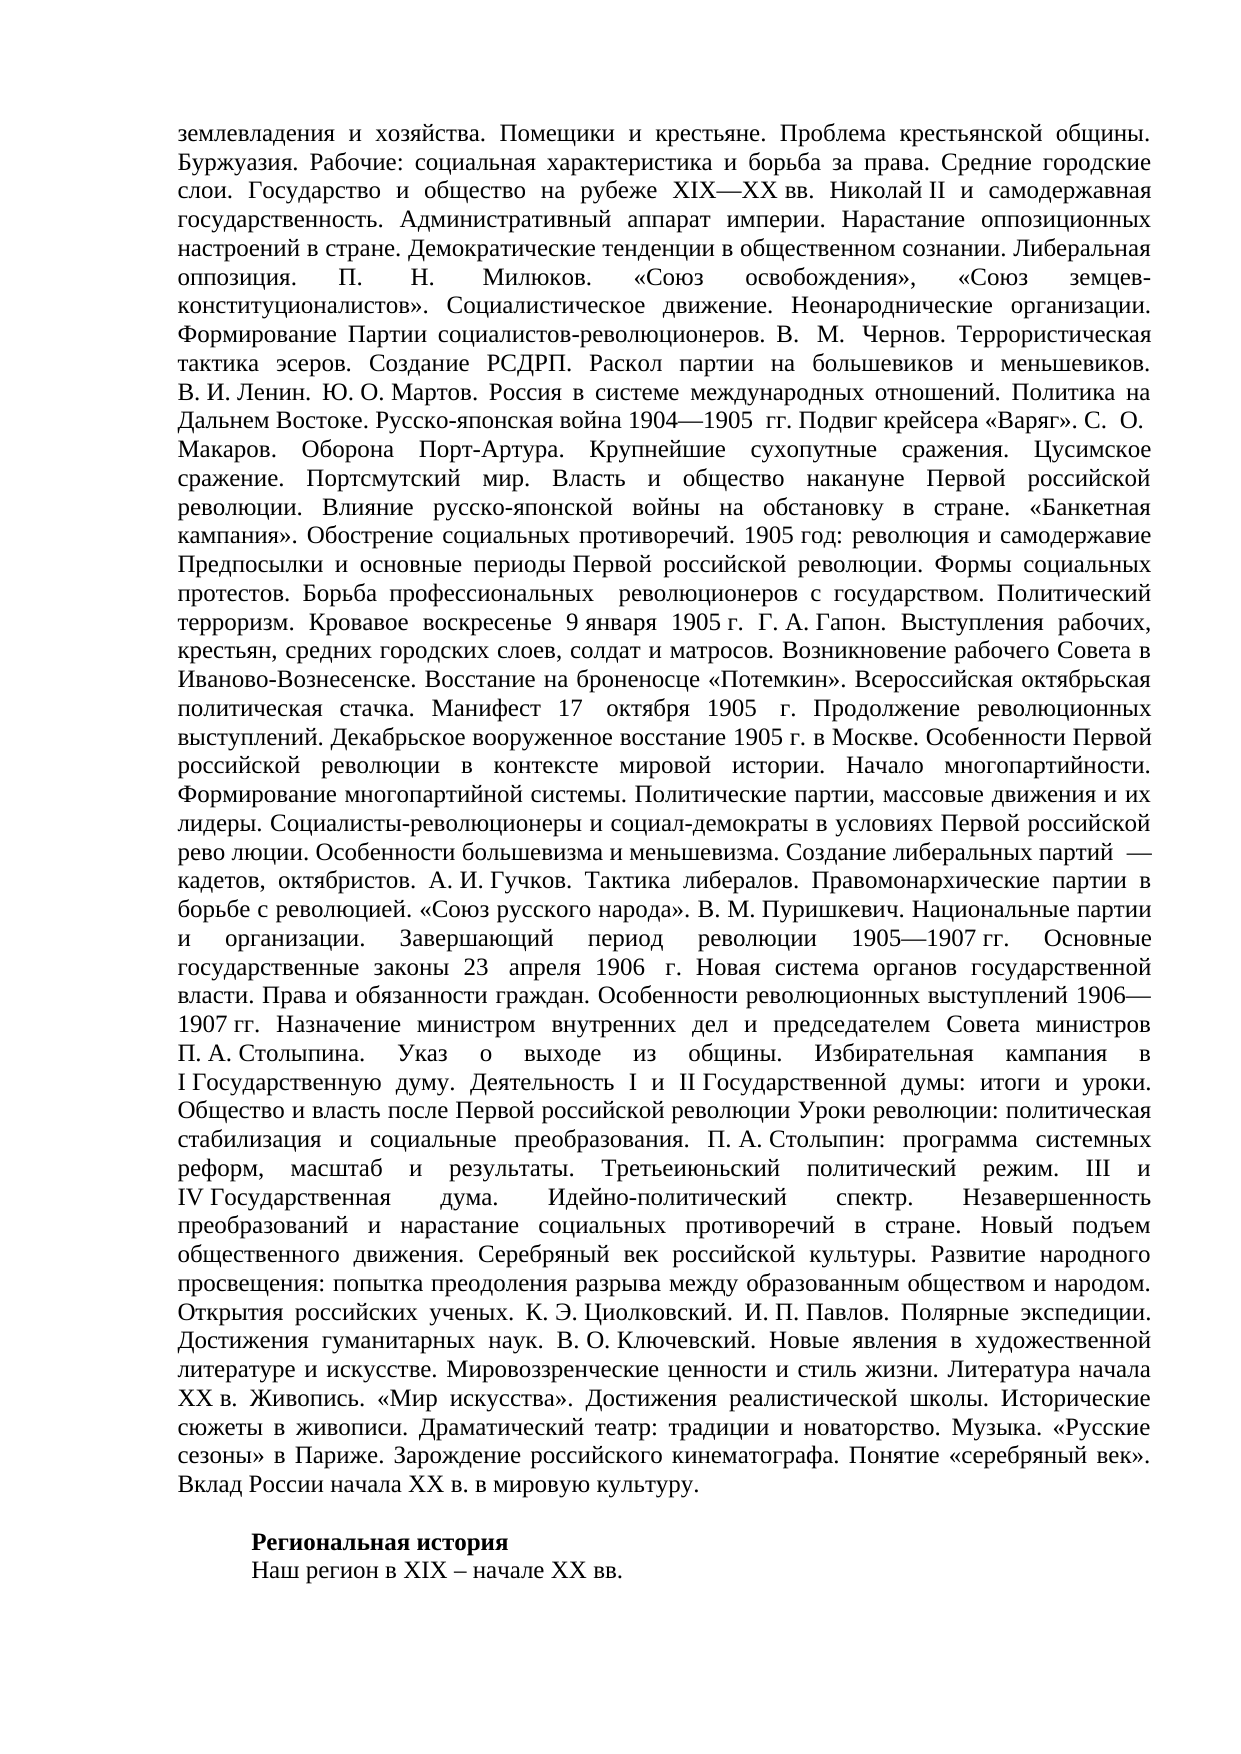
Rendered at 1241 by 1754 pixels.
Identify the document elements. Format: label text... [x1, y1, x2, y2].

text Региональная история [177, 1527, 1152, 1556]
text Наш регион в XIX – начале XX вв. [177, 1556, 1152, 1584]
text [177, 118, 1152, 1498]
